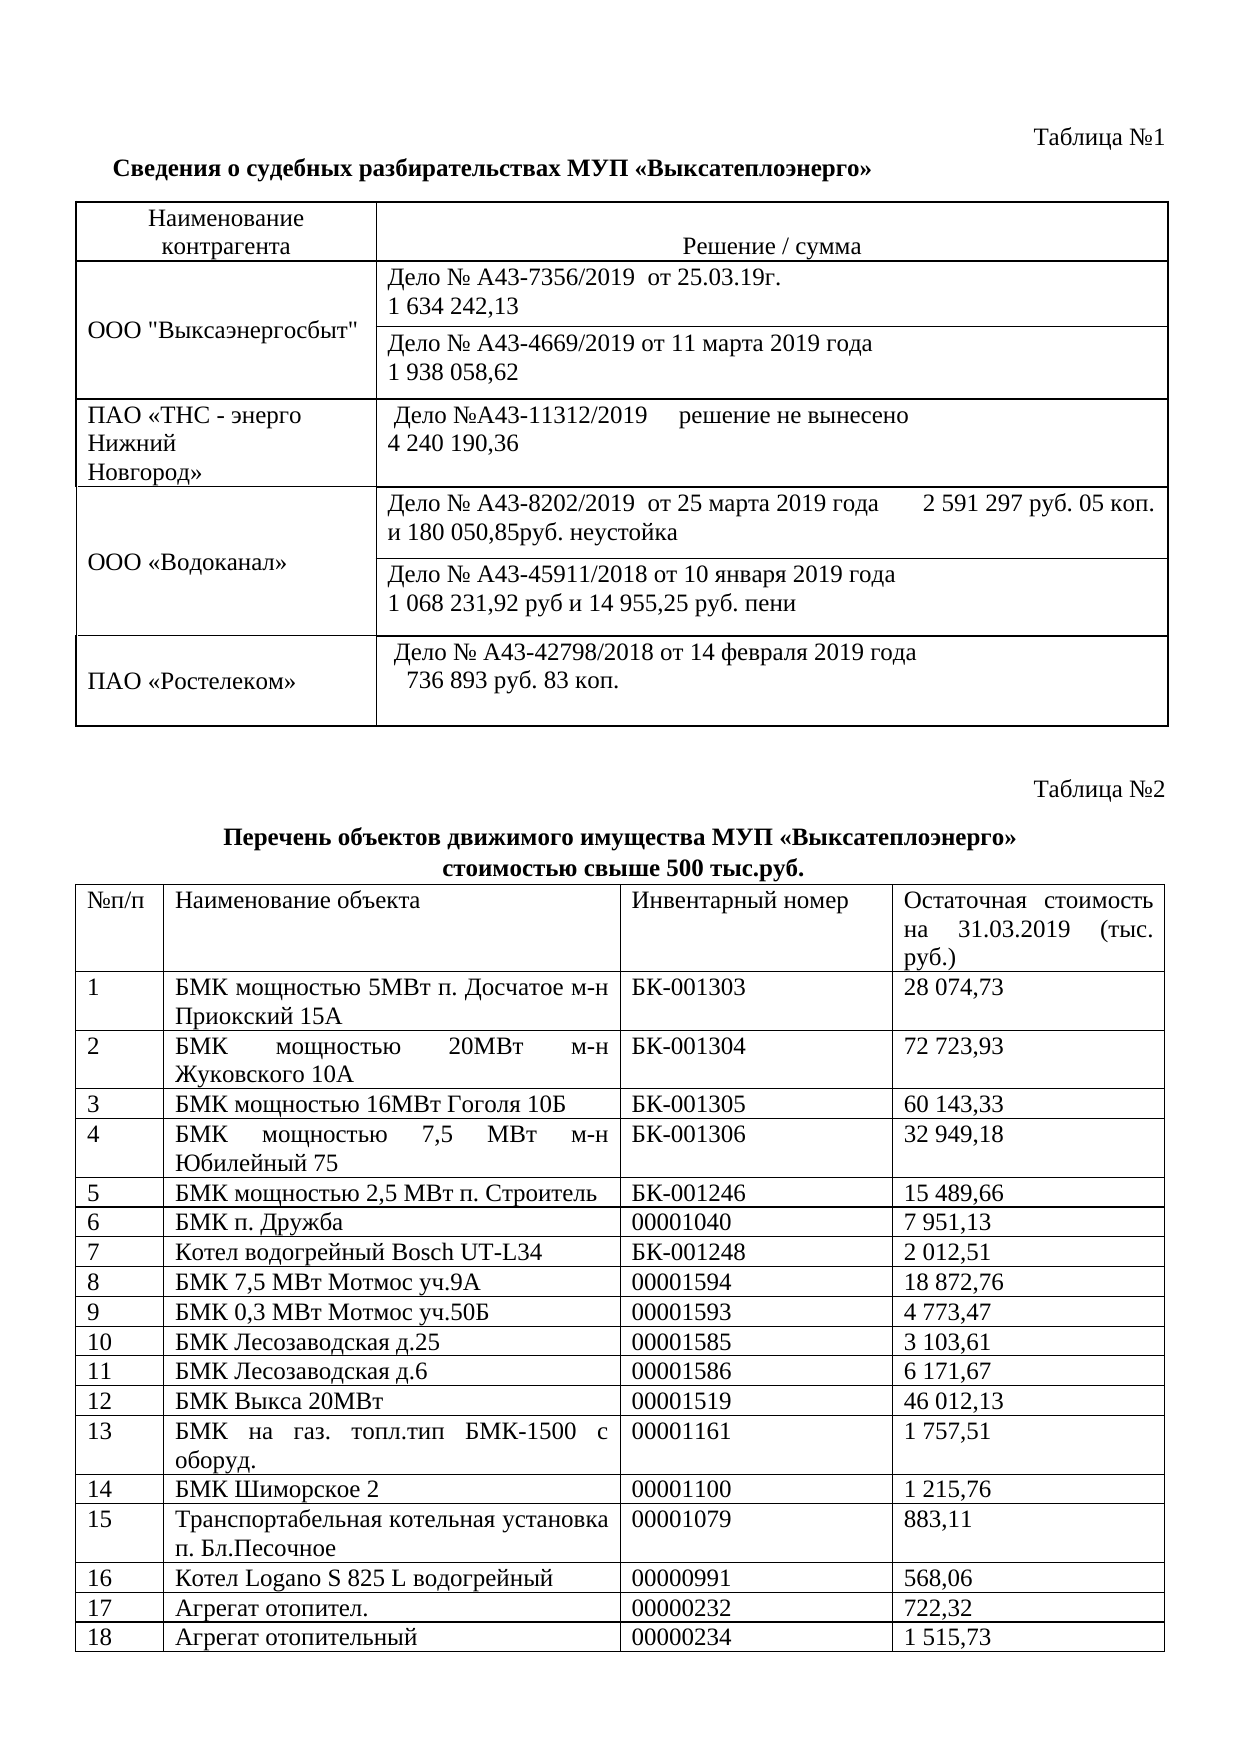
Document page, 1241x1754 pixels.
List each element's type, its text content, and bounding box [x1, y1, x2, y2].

table_cell 1 215,76 [893, 1475, 1164, 1503]
table_cell 7 [76, 1237, 163, 1266]
table_cell 00001519 [621, 1386, 892, 1415]
table_cell 18 872,76 [893, 1267, 1164, 1296]
table_cell БМК п. Дружба [164, 1208, 620, 1236]
table_cell Агрегат отопительный [164, 1623, 620, 1651]
table_cell 15 [76, 1504, 163, 1562]
table_cell 883,11 [893, 1504, 1164, 1562]
table_cell БМК 0,3 МВт Мотмос уч.50Б [164, 1297, 620, 1326]
table_header Инвентарный номер [621, 885, 892, 971]
table_cell БМК Шиморское 2 [164, 1475, 620, 1503]
table_cell Дело № А43-42798/2018 от 14 февраля 2019 года 736 893 руб. 83 коп. [377, 637, 1167, 725]
table_cell ООО "Выксаэнергосбыт" [77, 262, 376, 398]
table_cell 00000234 [621, 1623, 892, 1651]
text стоимостью свыше 500 тыс.руб. [75, 853, 1165, 882]
table_cell БК-001305 [621, 1089, 892, 1118]
table_cell 28 074,73 [893, 972, 1164, 1030]
table_cell БМК на газ. топл.тип БМК-1500 с оборуд. [164, 1416, 620, 1473]
table_cell 00001079 [621, 1504, 892, 1562]
table_cell 3 [76, 1089, 163, 1118]
table_cell БМК 7,5 МВт Мотмос уч.9А [164, 1267, 620, 1296]
table_cell Дело № А43-4669/2019 от 11 марта 2019 года 1 938 058,62 [377, 327, 1167, 398]
table_cell 2 [76, 1031, 163, 1088]
table_cell 1 515,73 [893, 1623, 1164, 1651]
table_cell 11 [76, 1356, 163, 1385]
table_cell БМК мощностью 5МВт п. Досчатое м-н Приокский 15А [164, 972, 620, 1030]
table_cell 72 723,93 [893, 1031, 1164, 1088]
table_cell 6 [76, 1208, 163, 1236]
table_cell 3 103,61 [893, 1327, 1164, 1355]
table_cell 60 143,33 [893, 1089, 1164, 1118]
table_cell 00001594 [621, 1267, 892, 1296]
table_header Решение / сумма [377, 203, 1167, 260]
table_cell ООО «Водоканал» [77, 487, 376, 634]
text Сведения о судебных разбирательствах МУП «Выксатеплоэнерго» [112, 153, 1165, 182]
table_cell 12 [76, 1386, 163, 1415]
table_cell БМК мощностью 7,5 МВт м-н Юбилейный 75 [164, 1119, 620, 1177]
table_cell 9 [76, 1297, 163, 1326]
table_cell 00001585 [621, 1327, 892, 1355]
table_cell 17 [76, 1593, 163, 1621]
table_cell 2 012,51 [893, 1237, 1164, 1266]
table_header №п/п [76, 885, 163, 971]
table_cell БМК мощностью 16МВт Гоголя 10Б [164, 1089, 620, 1118]
table_cell 6 171,67 [893, 1356, 1164, 1385]
table_cell Агрегат отопител. [164, 1593, 620, 1621]
table_cell БМК Лесозаводская д.25 [164, 1327, 620, 1355]
table_cell 16 [76, 1563, 163, 1592]
table_cell БМК Лесозаводская д.6 [164, 1356, 620, 1385]
table_header Остаточная стоимость на 31.03.2019 (тыс. руб.) [893, 885, 1164, 971]
table_cell 00001100 [621, 1475, 892, 1503]
table_cell 14 [76, 1475, 163, 1503]
table_cell 1 757,51 [893, 1416, 1164, 1473]
table_cell Дело № А43-45911/2018 от 10 января 2019 года 1 068 231,92 руб и 14 955,25 руб. пени [377, 559, 1167, 634]
table_cell Котел Logano S 825 L водогрейный [164, 1563, 620, 1592]
text Таблица №1 [112, 122, 1165, 151]
table_cell БМК мощностью 20МВт м-н Жуковского 10А [164, 1031, 620, 1088]
table_cell 46 012,13 [893, 1386, 1164, 1415]
table_cell 00001040 [621, 1208, 892, 1236]
table_cell БК-001248 [621, 1237, 892, 1266]
table_cell Котел водогрейный Bosch UT-L34 [164, 1237, 620, 1266]
table_cell 15 489,66 [893, 1178, 1164, 1206]
table_cell БК-001246 [621, 1178, 892, 1206]
table_cell 00000991 [621, 1563, 892, 1592]
table_cell 1 [76, 972, 163, 1030]
table_cell 13 [76, 1416, 163, 1473]
table_cell 00001586 [621, 1356, 892, 1385]
table_cell БК-001306 [621, 1119, 892, 1177]
table_cell Дело № А43-7356/2019 от 25.03.19г. 1 634 242,13 [377, 262, 1167, 326]
table_cell Транспортабельная котельная установка п. Бл.Песочное [164, 1504, 620, 1562]
table_header Наименование объекта [164, 885, 620, 971]
table_cell 4 [76, 1119, 163, 1177]
table_cell 7 951,13 [893, 1208, 1164, 1236]
table_cell 5 [76, 1178, 163, 1206]
table_cell 00001593 [621, 1297, 892, 1326]
table_cell 00001161 [621, 1416, 892, 1473]
table_cell БК-001304 [621, 1031, 892, 1088]
table_cell БК-001303 [621, 972, 892, 1030]
table_cell ПАО «ТНС - энерго Нижний Новгород» [77, 400, 376, 486]
table_cell 568,06 [893, 1563, 1164, 1592]
text Перечень объектов движимого имущества МУП «Выксатеплоэнерго» [75, 822, 1165, 851]
table_header Наименование контрагента [77, 203, 376, 260]
table_cell ПАО «Ростелеком» [77, 636, 376, 725]
table_cell 8 [76, 1267, 163, 1296]
table_cell 00000232 [621, 1593, 892, 1621]
table_cell БМК мощностью 2,5 МВт п. Строитель [164, 1178, 620, 1206]
table_cell 722,32 [893, 1593, 1164, 1621]
table_cell 18 [76, 1623, 163, 1651]
text Таблица №2 [75, 774, 1165, 803]
table_cell Дело № А43-8202/2019 от 25 марта 2019 года 2 591 297 руб. 05 коп. и 180 050,85руб. неустойка [377, 488, 1167, 558]
table_cell БМК Выкса 20МВт [164, 1386, 620, 1415]
table_cell 10 [76, 1327, 163, 1355]
table_cell Дело №А43-11312/2019 решение не вынесено 4 240 190,36 [377, 400, 1167, 486]
table_cell 32 949,18 [893, 1119, 1164, 1177]
table_cell 4 773,47 [893, 1297, 1164, 1326]
